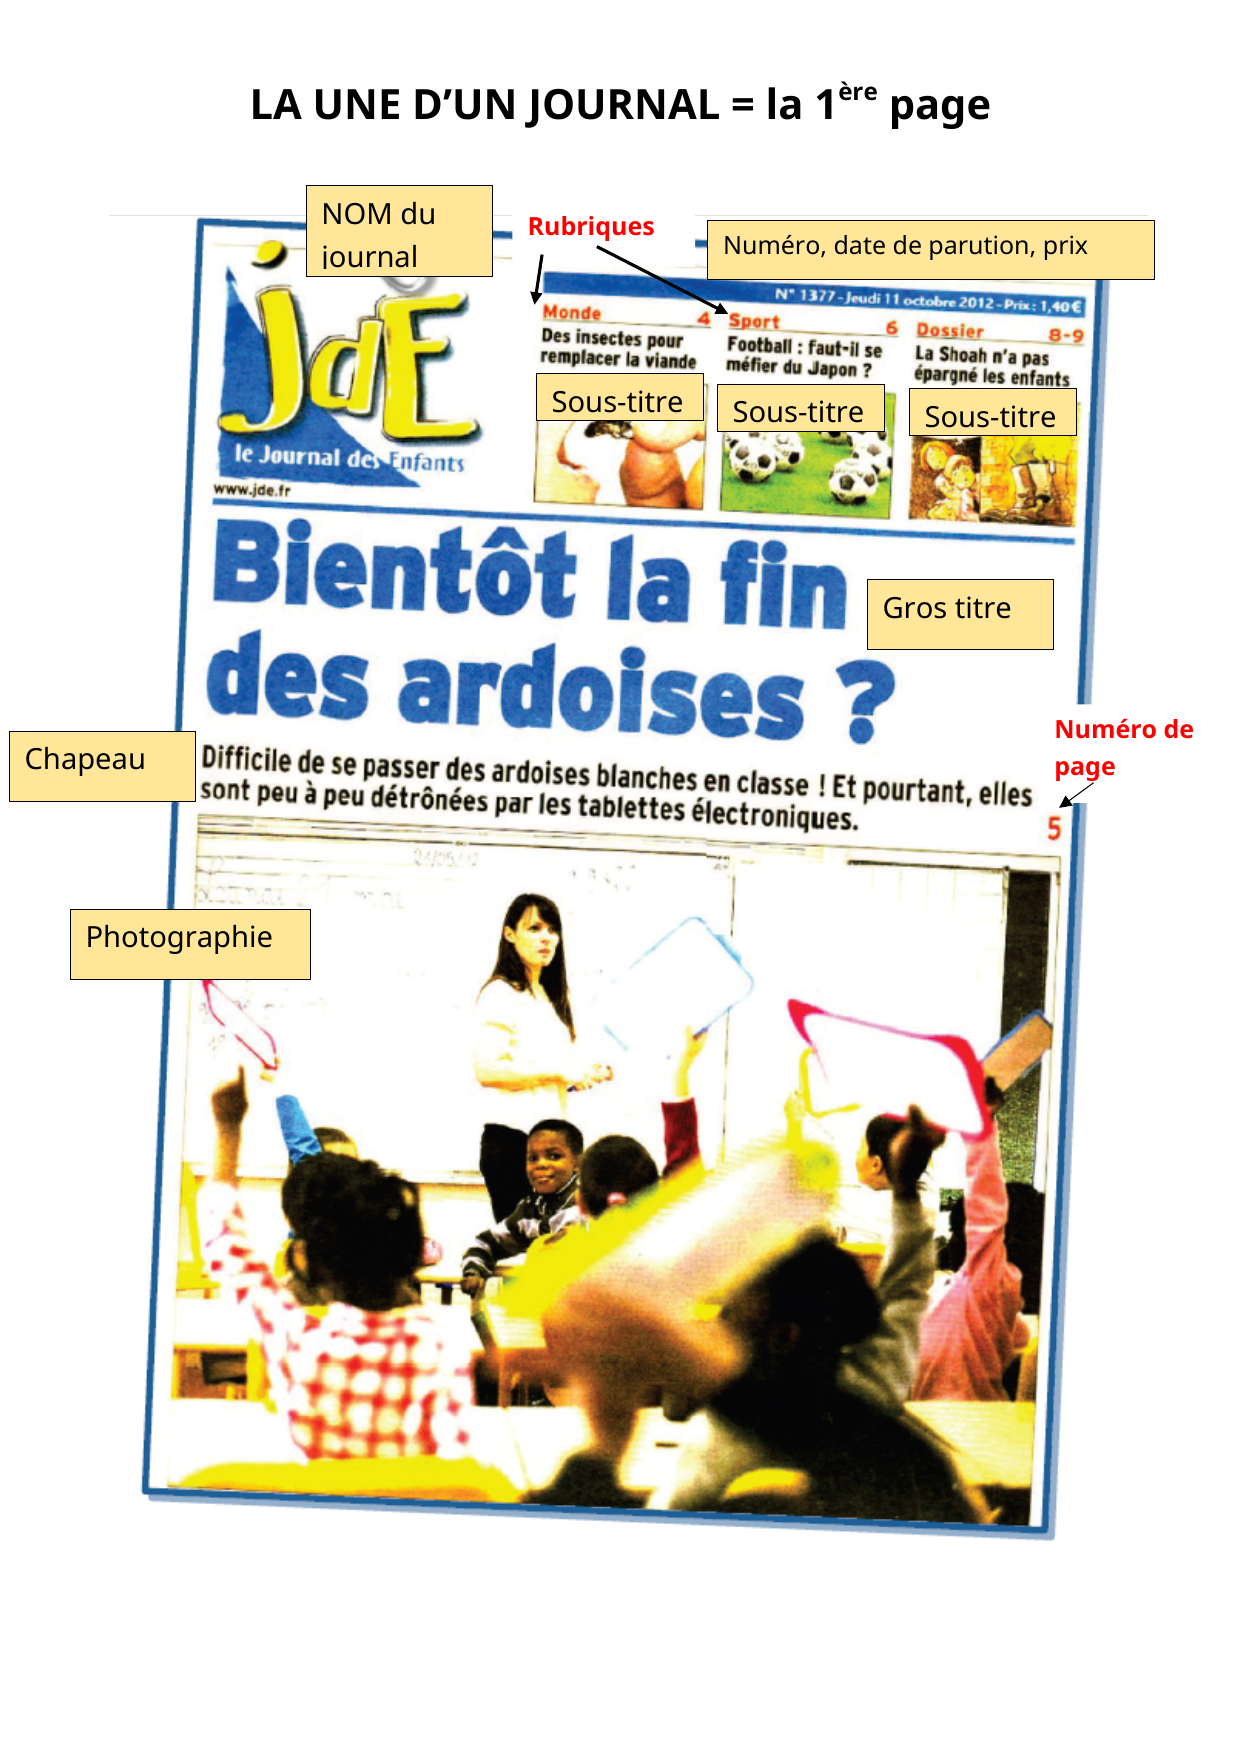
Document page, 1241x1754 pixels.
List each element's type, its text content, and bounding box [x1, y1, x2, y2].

picture [109, 215, 1149, 1569]
text LA UNE D’UN JOURNAL = la 1ère page [75, 75, 1165, 132]
